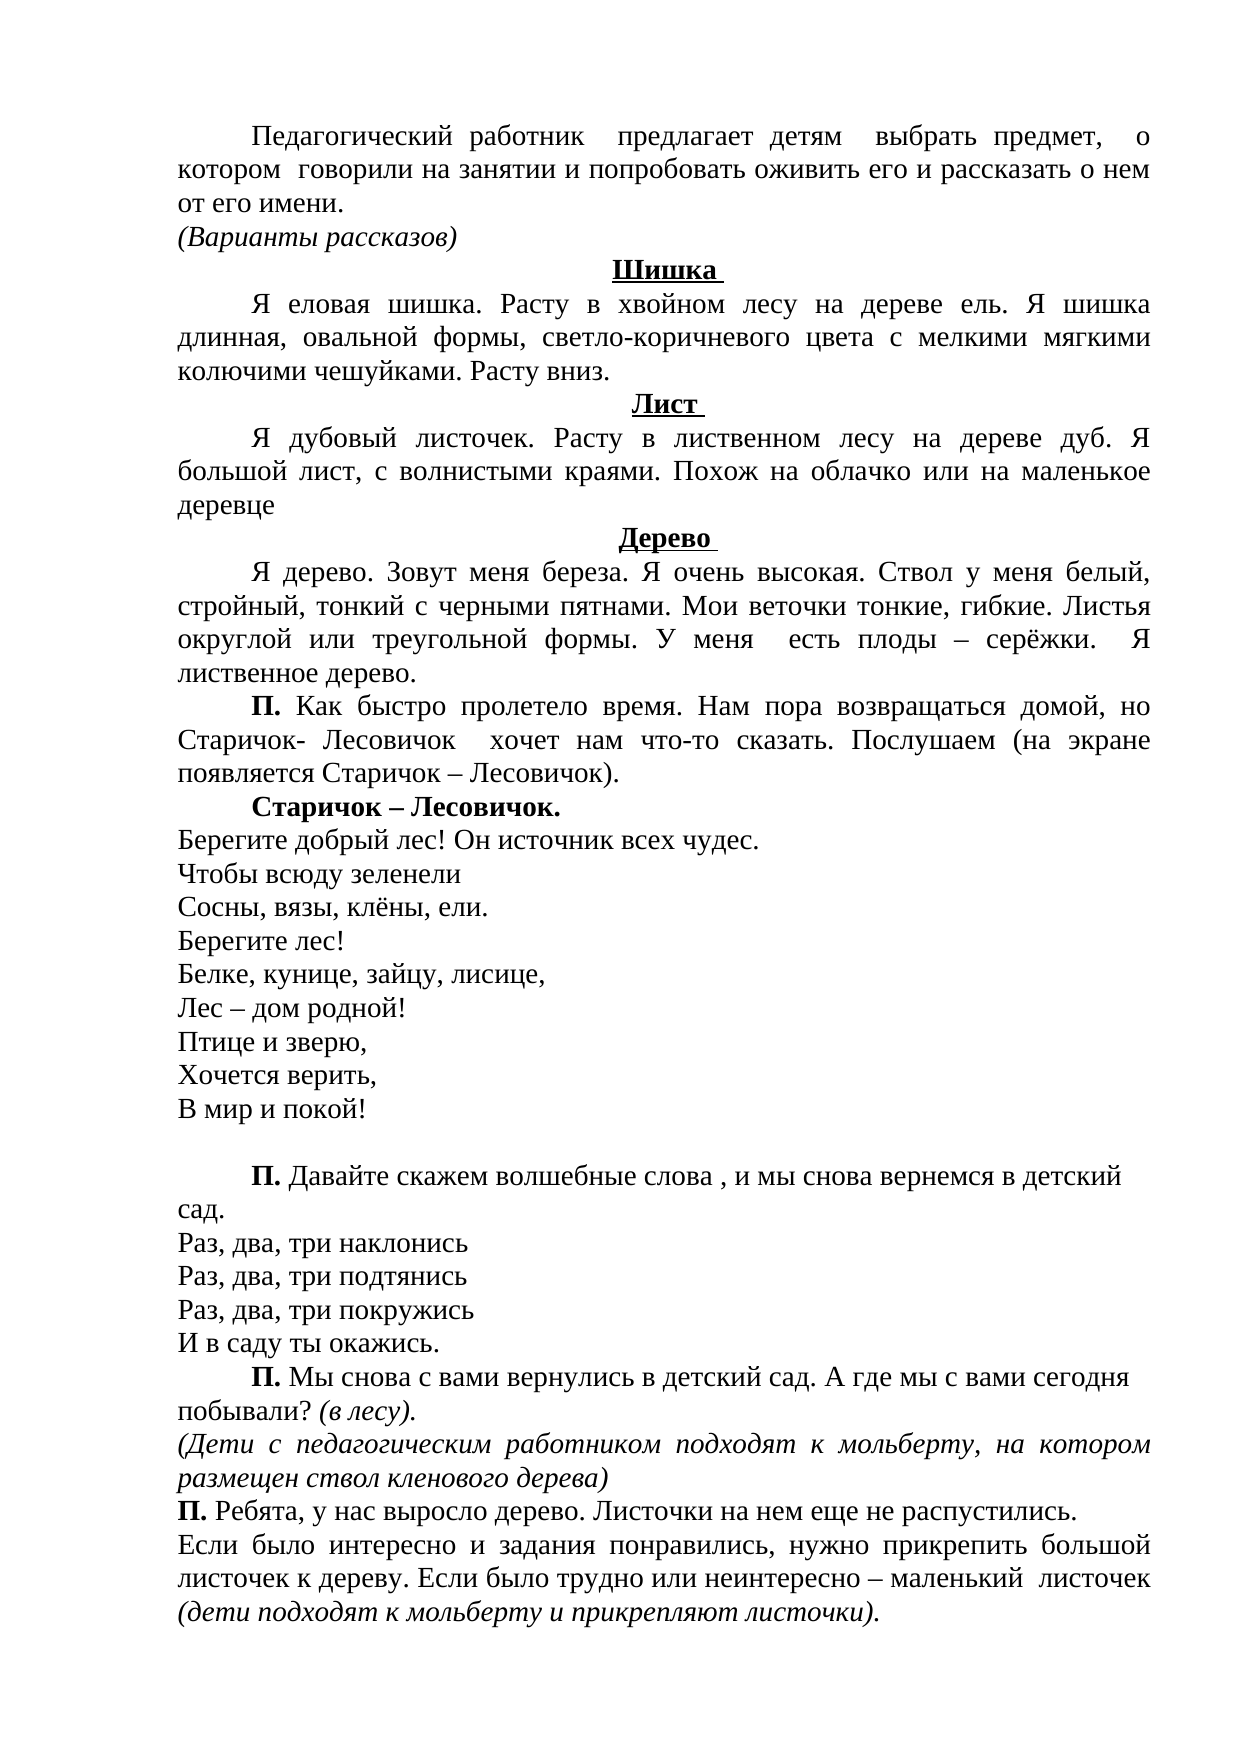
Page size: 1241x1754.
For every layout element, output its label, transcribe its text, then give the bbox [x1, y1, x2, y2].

text Я дерево. Зовут меня береза. Я очень высокая. Ствол у меня белый, стройный, тонкий с черными пятнами. Мои веточки тонкие, гибкие. Листья округлой или треугольной формы. У меня есть плоды – серёжки. Я лиственное дерево. [177, 554, 1152, 688]
text Лист [177, 386, 1152, 420]
text В мир и покой! [177, 1091, 1152, 1124]
text Раз, два, три наклонись [177, 1225, 1152, 1258]
text Старичок – Лесовичок. [177, 789, 1152, 822]
text Я еловая шишка. Расту в хвойном лесу на дереве ель. Я шишка длинная, овальной формы, светло-коричневого цвета с мелкими мягкими колючими чешуйками. Расту вниз. [177, 286, 1152, 386]
text Дерево [177, 521, 1152, 554]
text Сосны, вязы, клёны, ели. [177, 889, 1152, 923]
text Если было интересно и задания понравились, нужно прикрепить большой листочек к дереву. Если было трудно или неинтересно – маленький листочек (дети подходят к мольберту и прикрепляют листочки). [177, 1527, 1152, 1627]
text П. Мы снова с вами вернулись в детский сад. А где мы с вами сегодня побывали? (в лесу). [177, 1359, 1152, 1426]
text Птице и зверю, [177, 1024, 1152, 1057]
text П. Ребята, у нас выросло дерево. Листочки на нем еще не распустились. [177, 1493, 1152, 1527]
text Раз, два, три покружись [177, 1292, 1152, 1326]
text Раз, два, три подтянись [177, 1258, 1152, 1292]
text Берегите добрый лес! Он источник всех чудес. [177, 822, 1152, 856]
text П. Как быстро пролетело время. Нам пора возвращаться домой, но Старичок- Лесовичок хочет нам что-то сказать. Послушаем (на экране появляется Старичок – Лесовичок). [177, 688, 1152, 789]
text П. Давайте скажем волшебные слова , и мы снова вернемся в детский сад. [177, 1158, 1152, 1225]
text Хочется верить, [177, 1057, 1152, 1091]
text Берегите лес! [177, 923, 1152, 957]
text (Варианты рассказов) [177, 219, 1152, 252]
text Педагогический работник предлагает детям выбрать предмет, о котором говорили на занятии и попробовать оживить его и рассказать о нем от его имени. [177, 118, 1152, 219]
text Лес – дом родной! [177, 990, 1152, 1024]
text И в саду ты окажись. [177, 1326, 1152, 1359]
text Чтобы всюду зеленели [177, 856, 1152, 889]
text Белке, кунице, зайцу, лисице, [177, 957, 1152, 990]
text Я дубовый листочек. Расту в лиственном лесу на дереве дуб. Я большой лист, с волнистыми краями. Похож на облачко или на маленькое деревце [177, 420, 1152, 521]
text Шишка [177, 252, 1152, 286]
text (Дети с педагогическим работником подходят к мольберту, на котором размещен ствол кленового дерева) [177, 1426, 1152, 1493]
